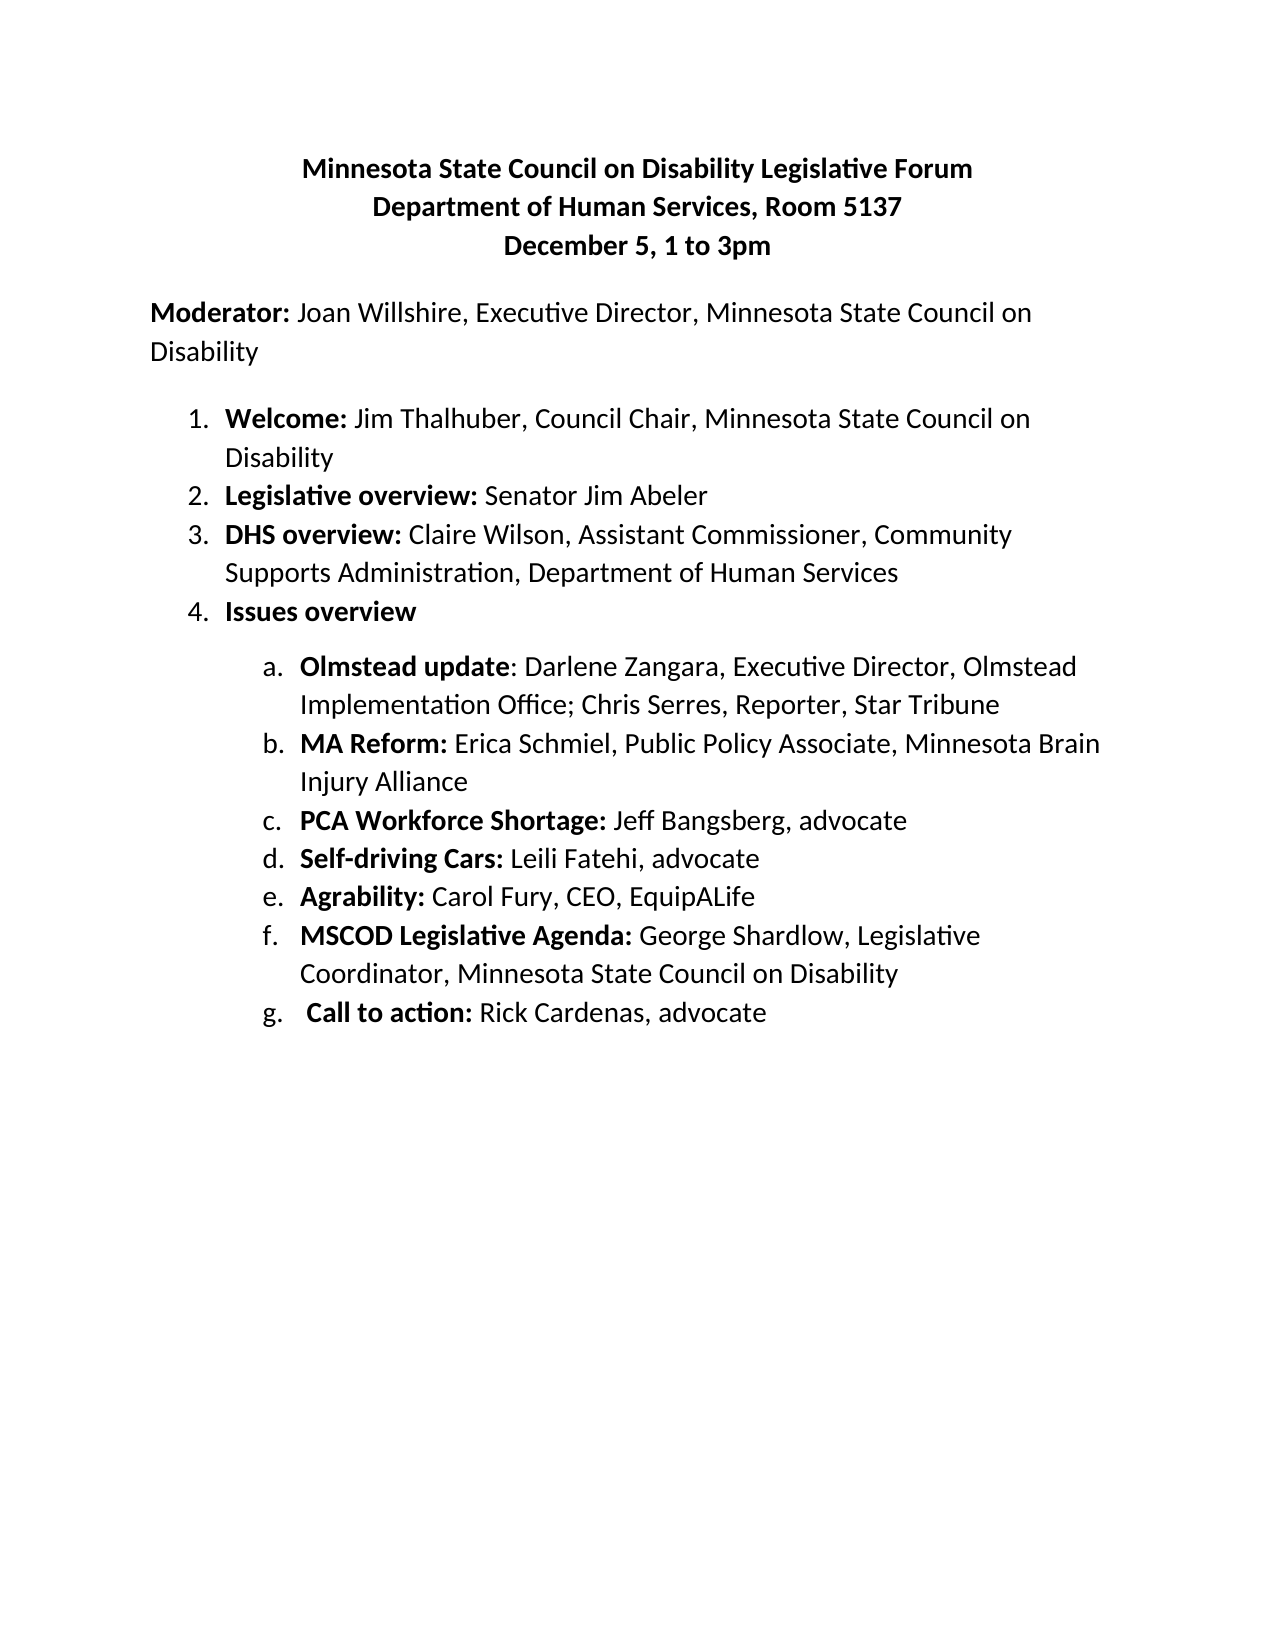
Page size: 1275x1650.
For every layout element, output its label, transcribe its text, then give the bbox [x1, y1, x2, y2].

list DHS overview: Claire Wilson, Assistant Commissioner, Community Supports Administration, Department of Human Services [187, 516, 1125, 590]
list MA Reform: Erica Schmiel, Public Policy Associate, Minnesota Brain Injury Alliance [262, 725, 1125, 799]
list Welcome: Jim Thalhuber, Council Chair, Minnesota State Council on Disability [187, 401, 1125, 474]
list Issues overview [187, 593, 1125, 628]
text December 5, 1 to 3pm [150, 227, 1125, 262]
text Department of Human Services, Room 5137 [150, 188, 1125, 224]
list Olmstead update: Darlene Zangara, Executive Director, Olmstead Implementation Office; Chris Serres, Reporter, Star Tribune [262, 648, 1125, 722]
list Call to action: Rick Cardenas, advocate [262, 994, 1125, 1029]
list Self-driving Cars: Leili Fatehi, advocate [262, 840, 1125, 876]
list PCA Workforce Shortage: Jeff Bangsberg, advocate [262, 802, 1125, 837]
subtitle Minnesota State Council on Disability Legislative Forum [150, 150, 1125, 186]
text Moderator: Joan Willshire, Executive Director, Minnesota State Council on Disability [150, 294, 1125, 368]
list Agrability: Carol Fury, CEO, EquipALife [262, 878, 1125, 914]
list Legislative overview: Senator Jim Abeler [187, 477, 1125, 513]
list MSCOD Legislative Agenda: George Shardlow, Legislative Coordinator, Minnesota State Council on Disability [262, 917, 1125, 991]
